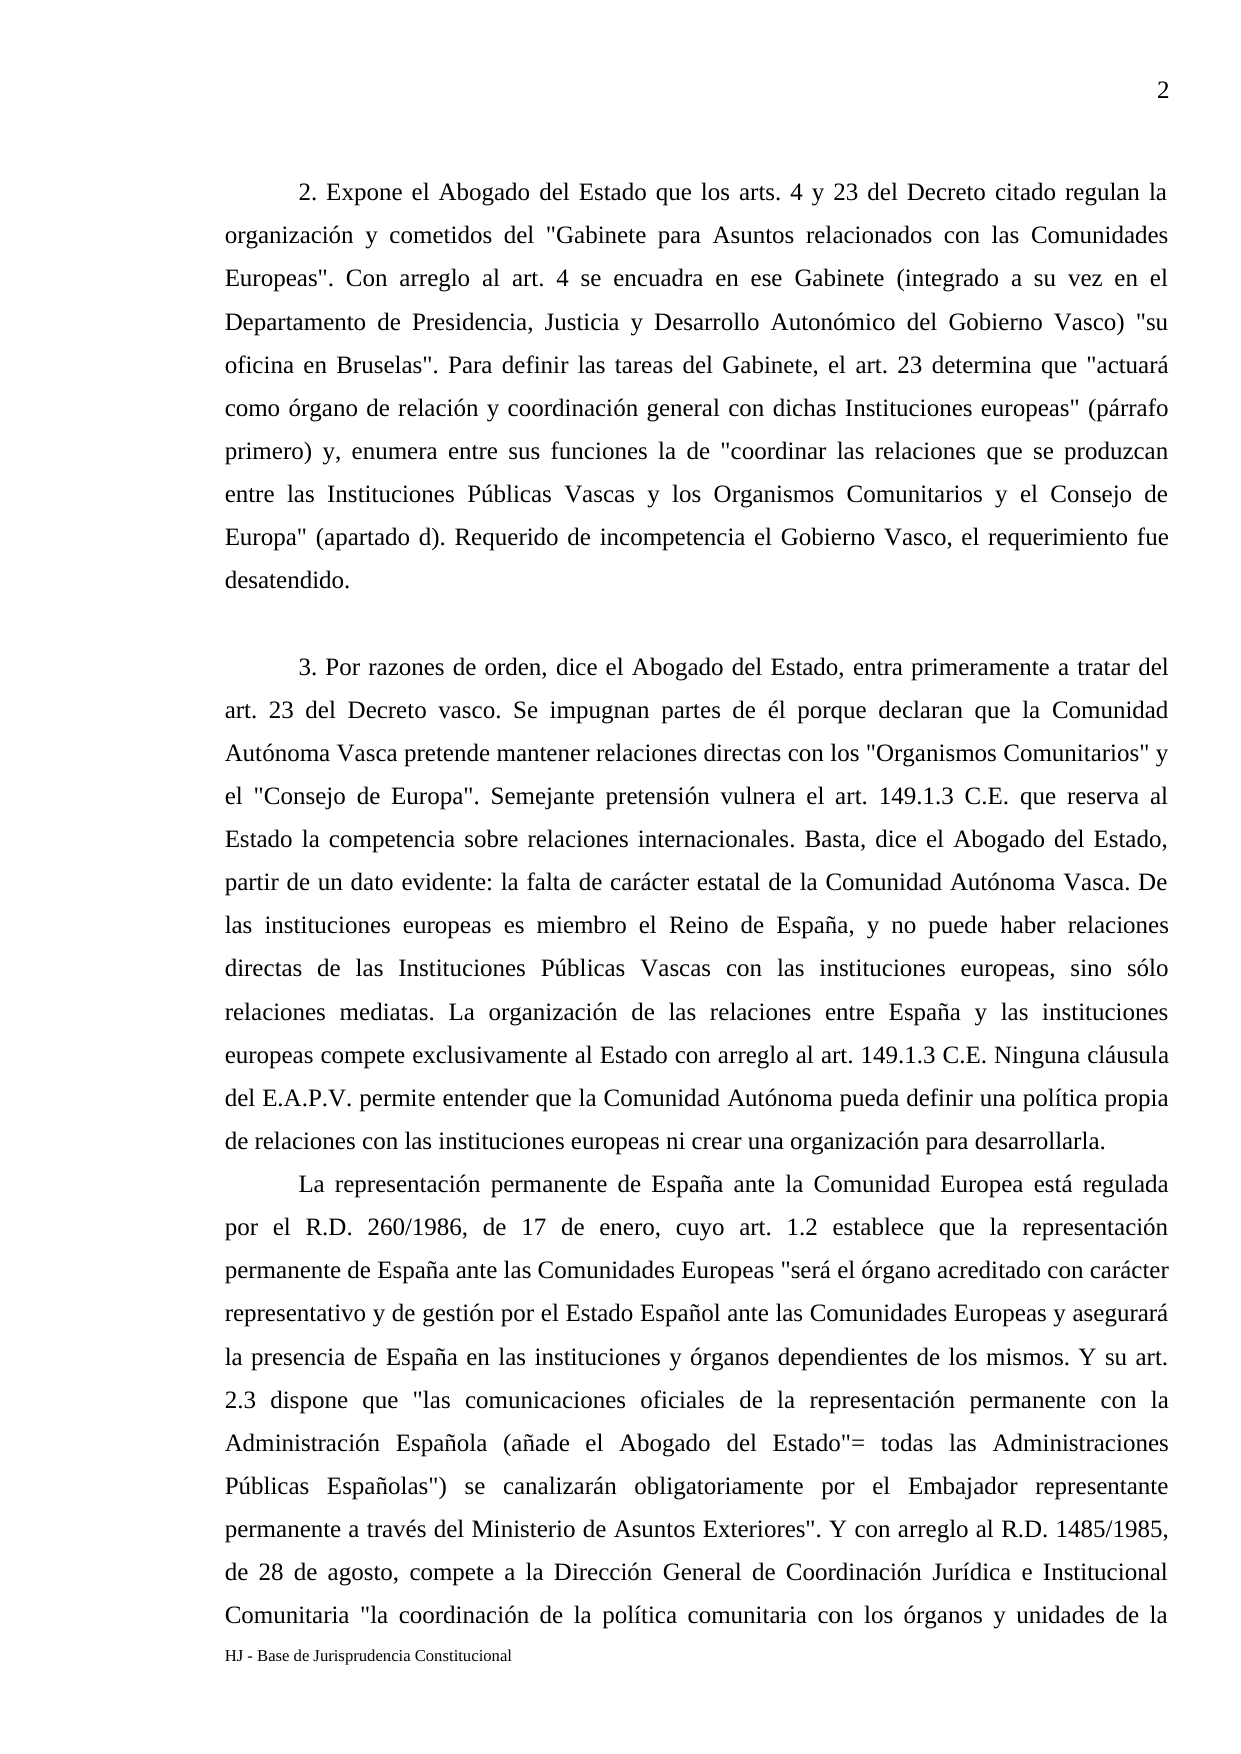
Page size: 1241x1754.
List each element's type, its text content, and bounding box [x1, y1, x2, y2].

text 3. Por razones de orden, dice el Abogado del Estado, entra primeramente a tratar del art. 23 del Decreto vasco. Se impugnan partes de él porque declaran que la Comunidad Autónoma Vasca pretende mantener relaciones directas con los "Organismos Comunitarios" y el "Consejo de Europa". Semejante pretensión vulnera el art. 149.1.3 C.E. que reserva al Estado la competencia sobre relaciones internacionales. Basta, dice el Abogado del Estado, partir de un dato evidente: la falta de carácter estatal de la Comunidad Autónoma Vasca. De las instituciones europeas es miembro el Reino de España, y no puede haber relaciones directas de las Instituciones Públicas Vascas con las instituciones europeas, sino sólo relaciones mediatas. La organización de las relaciones entre España y las instituciones europeas compete exclusivamente al Estado con arreglo al art. 149.1.3 C.E. Ninguna cláusula del E.A.P.V. permite entender que la Comunidad Autónoma pueda definir una política propia de relaciones con las instituciones europeas ni crear una organización para desarrollarla. [224, 652, 1169, 1155]
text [224, 1169, 1169, 1629]
text 2. Expone el Abogado del Estado que los arts. 4 y 23 del Decreto citado regulan la organización y cometidos del "Gabinete para Asuntos relacionados con las Comunidades Europeas". Con arreglo al art. 4 se encuadra en ese Gabinete (integrado a su vez en el Departamento de Presidencia, Justicia y Desarrollo Autonómico del Gobierno Vasco) "su oficina en Bruselas". Para definir las tareas del Gabinete, el art. 23 determina que "actuará como órgano de relación y coordinación general con dichas Instituciones europeas" (párrafo primero) y, enumera entre sus funciones la de "coordinar las relaciones que se produzcan entre las Instituciones Públicas Vascas y los Organismos Comunitarios y el Consejo de Europa" (apartado d). Requerido de incompetencia el Gobierno Vasco, el requerimiento fue desatendido. [224, 177, 1169, 594]
